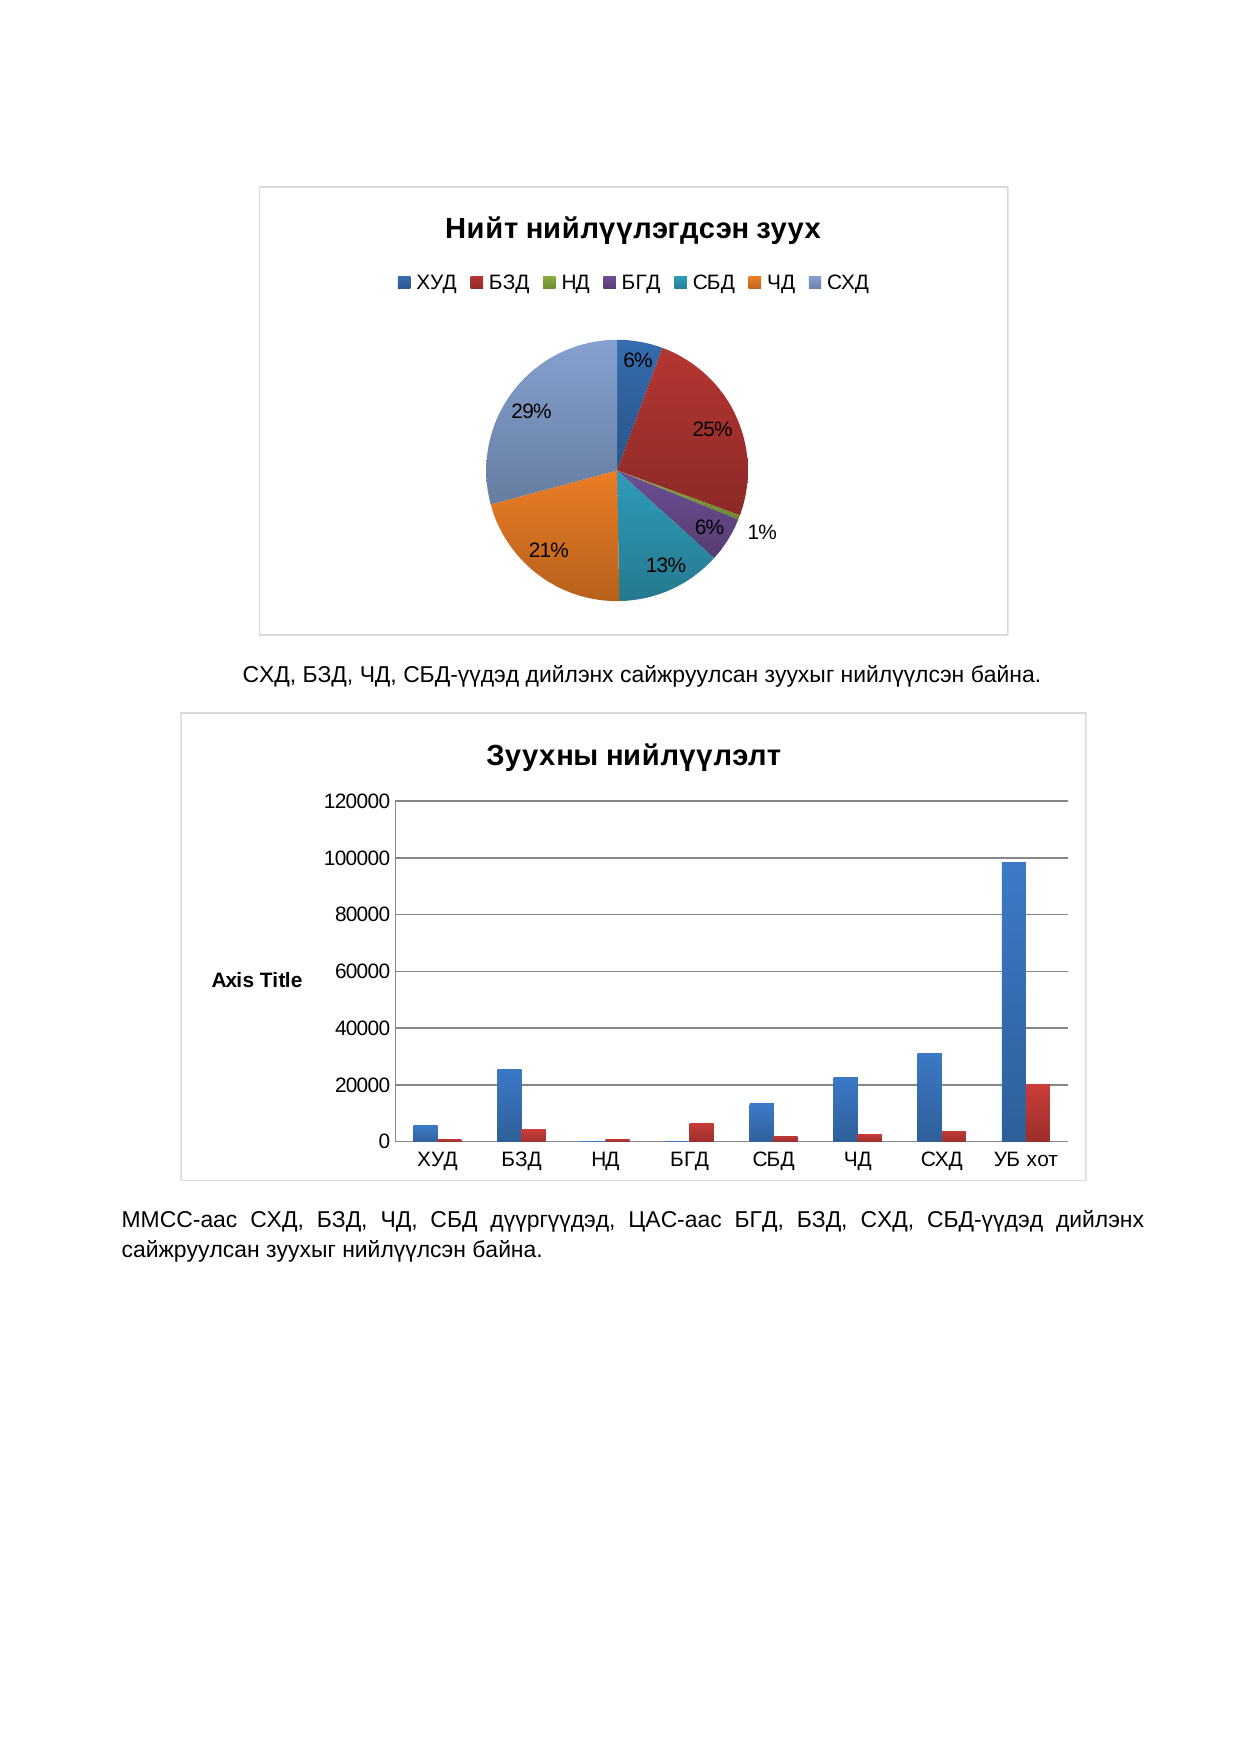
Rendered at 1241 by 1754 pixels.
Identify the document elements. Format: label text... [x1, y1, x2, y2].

text ММСС-аас СХД, БЗД, ЧД, СБД дүүргүүдэд, ЦАС-аас БГД, БЗД, СХД, СБД-үүдэд дийлэнх сайжруулсан зуухыг нийлүүлсэн байна. [121, 1206, 1146, 1263]
text СХД, БЗД, ЧД, СБД-үүдэд дийлэнх сайжруулсан зуухыг нийлүүлсэн байна. [121, 661, 1146, 687]
